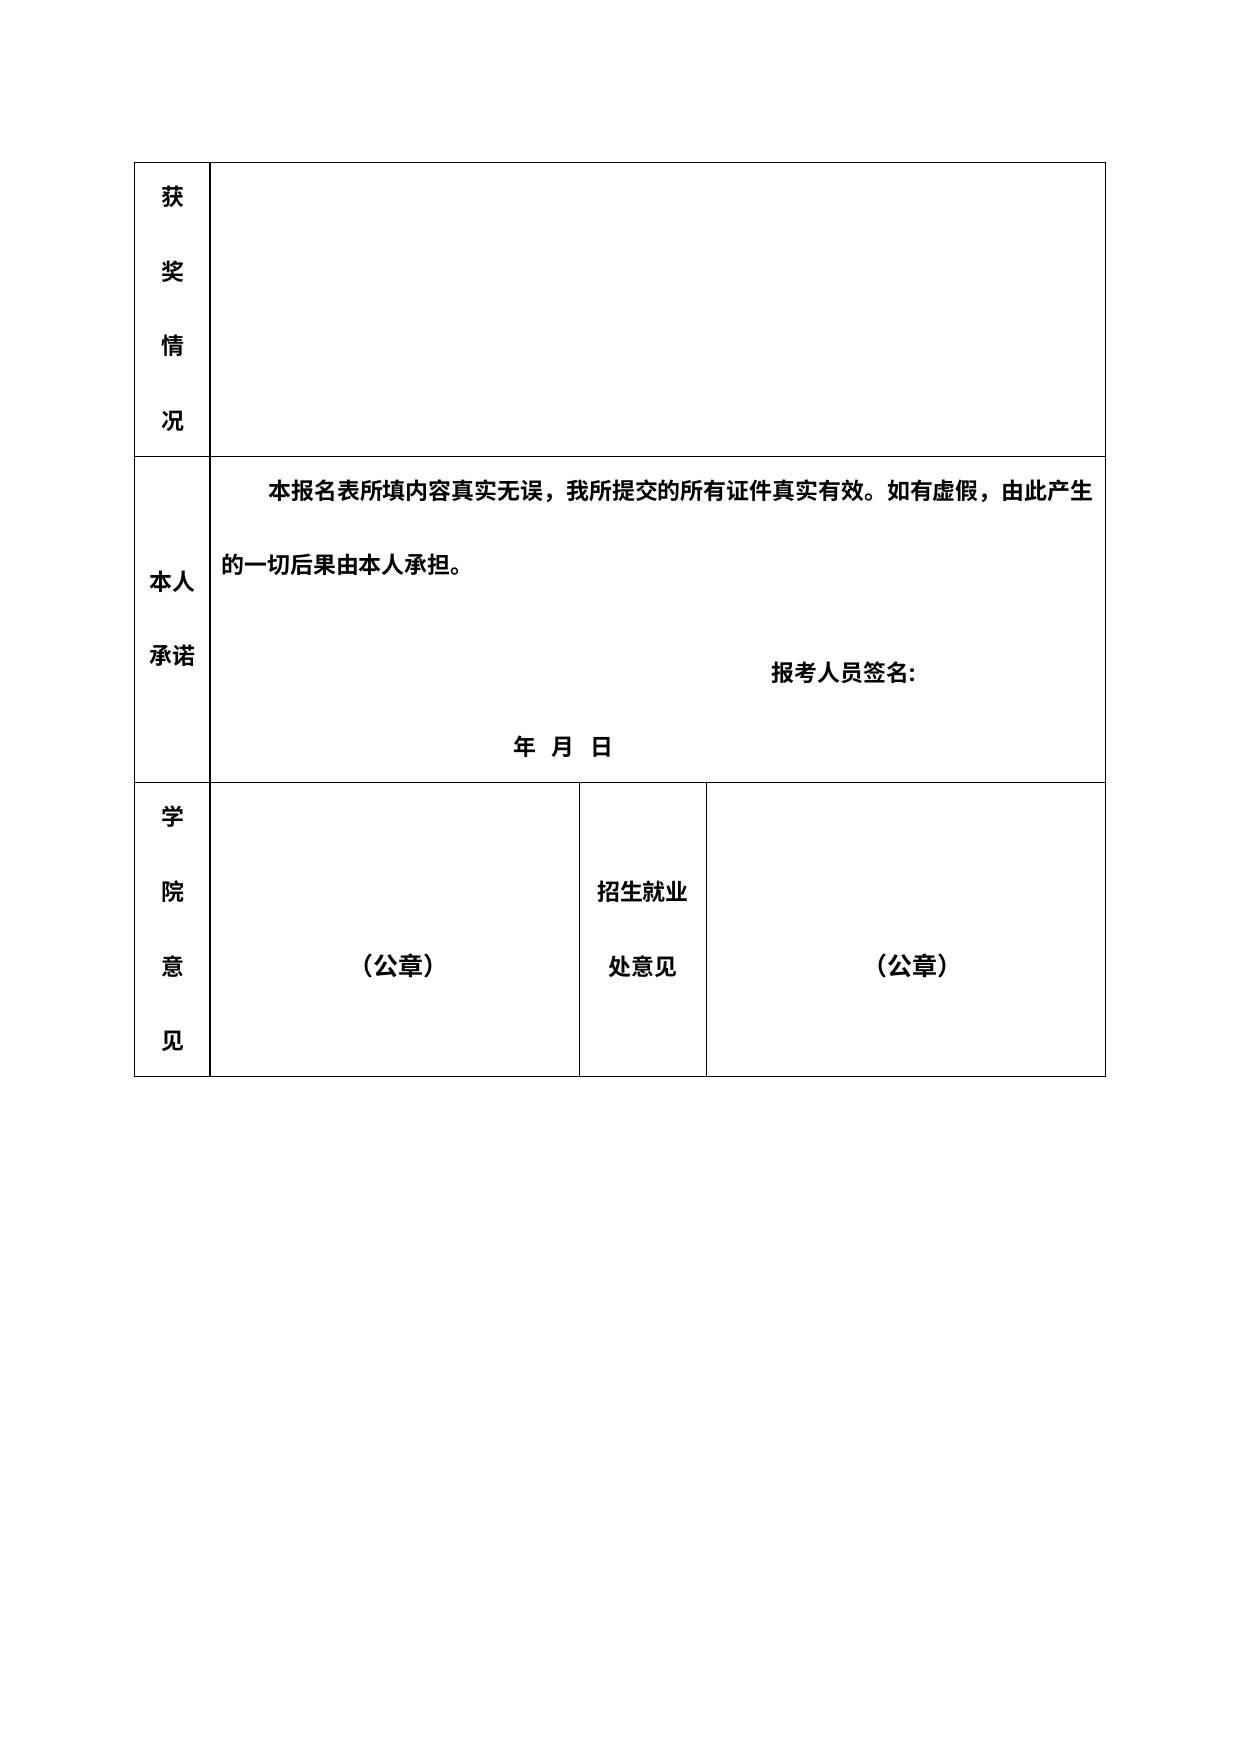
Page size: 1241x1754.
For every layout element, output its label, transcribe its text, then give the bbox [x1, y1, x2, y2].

table_cell 获 奖 情 况 [135, 163, 209, 456]
table_cell （公章） [211, 783, 579, 1076]
table_cell 本报名表所填内容真实无误，我所提交的所有证件真实有效。如有虚假，由此产生的一切后果由本人承担。 报考人员签名: 年 月 日 [211, 457, 1105, 782]
table_cell 招生就业处意见 [580, 783, 706, 1076]
table_cell 本人承诺 [135, 457, 209, 782]
table_cell （公章） [707, 783, 1105, 1076]
table_cell [211, 163, 1105, 456]
table_cell 学 院 意 见 [135, 783, 209, 1076]
